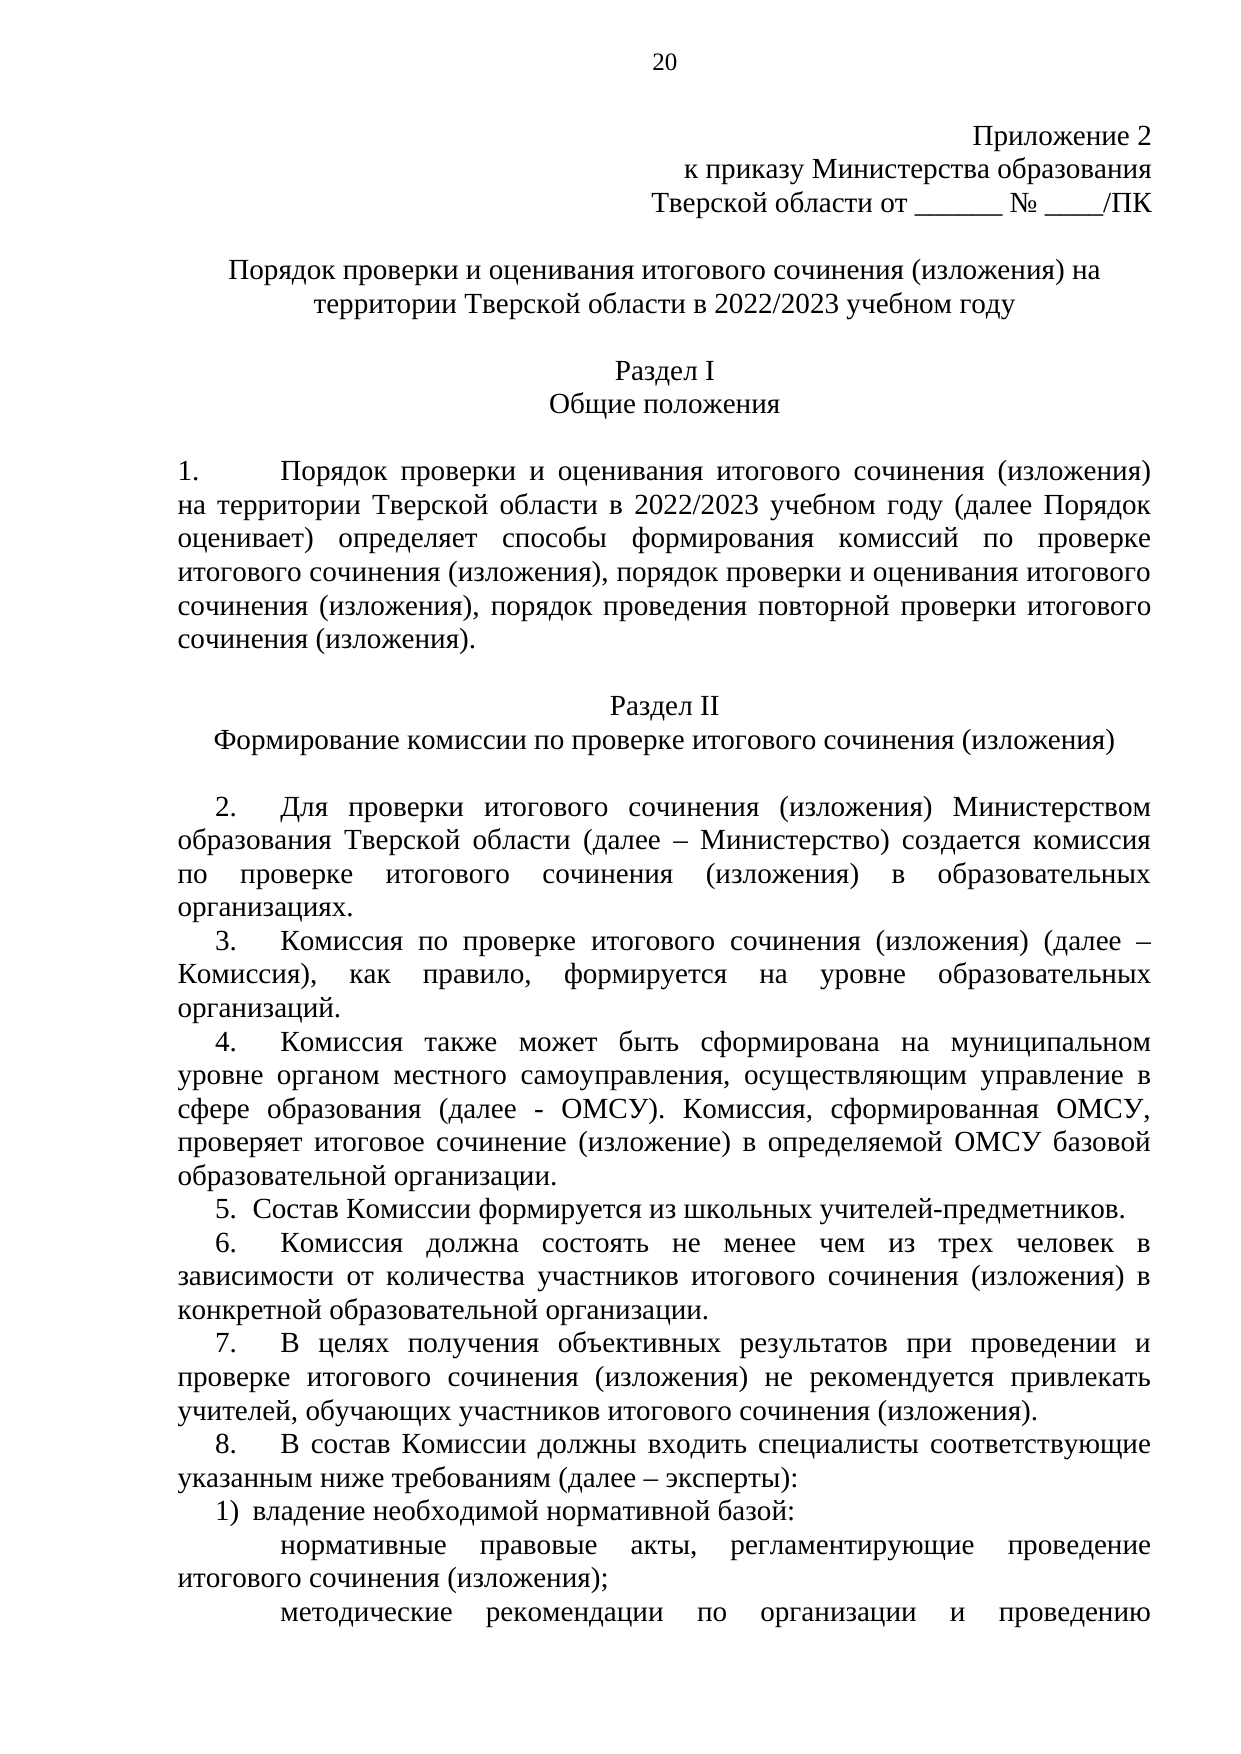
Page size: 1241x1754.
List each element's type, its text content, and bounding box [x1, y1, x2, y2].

list В целях получения объективных результатов при проведении и проверке итогового сочинения (изложения) не рекомендуется привлекать учителей, обучающих участников итогового сочинения (изложения). [177, 1326, 1152, 1426]
list Состав Комиссии формируется из школьных учителей-предметников. [215, 1191, 1152, 1225]
list Комиссия также может быть сформирована на муниципальном уровне органом местного самоуправления, осуществляющим управление в сфере образования (далее - ОМСУ). Комиссия, сформированная ОМСУ, проверяет итоговое сочинение (изложение) в определяемой ОМСУ базовой образовательной организации. [177, 1024, 1152, 1191]
list владение необходимой нормативной базой: [215, 1493, 1152, 1527]
list Приложение 2 [177, 118, 1152, 152]
text Формирование комиссии по проверке итогового сочинения (изложения) [177, 722, 1152, 755]
list Комиссия должна состоять не менее чем из трех человек в зависимости от количества участников итогового сочинения (изложения) в конкретной образовательной организации. [177, 1225, 1152, 1326]
text Раздел II [177, 688, 1152, 722]
text нормативные правовые акты, регламентирующие проведение итогового сочинения (изложения); [177, 1527, 1152, 1594]
text Общие положения [177, 386, 1152, 420]
list Комиссия по проверке итогового сочинения (изложения) (далее – Комиссия), как правило, формируется на уровне образовательных организаций. [177, 923, 1152, 1024]
list В состав Комиссии должны входить специалисты соответствующие указанным ниже требованиям (далее – эксперты): [177, 1426, 1152, 1493]
list Для проверки итогового сочинения (изложения) Министерством образования Тверской области (далее – Министерство) создается комиссия по проверке итогового сочинения (изложения) в образовательных организациях. [177, 789, 1152, 923]
list Порядок проверки и оценивания итогового сочинения (изложения) на территории Тверской области в 2022/2023 учебном году (далее Порядок оценивает) определяет способы формирования комиссий по проверке итогового сочинения (изложения), порядок проверки и оценивания итогового сочинения (изложения), порядок проведения повторной проверки итогового сочинения (изложения). [177, 453, 1152, 655]
list к приказу Министерства образования [177, 152, 1152, 185]
text Раздел I [177, 353, 1152, 386]
list Порядок проверки и оценивания итогового сочинения (изложения) на территории Тверской области в 2022/2023 учебном году [177, 252, 1152, 319]
list Тверской области от ______ № ____/ПК [177, 185, 1152, 219]
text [177, 1594, 1152, 1627]
